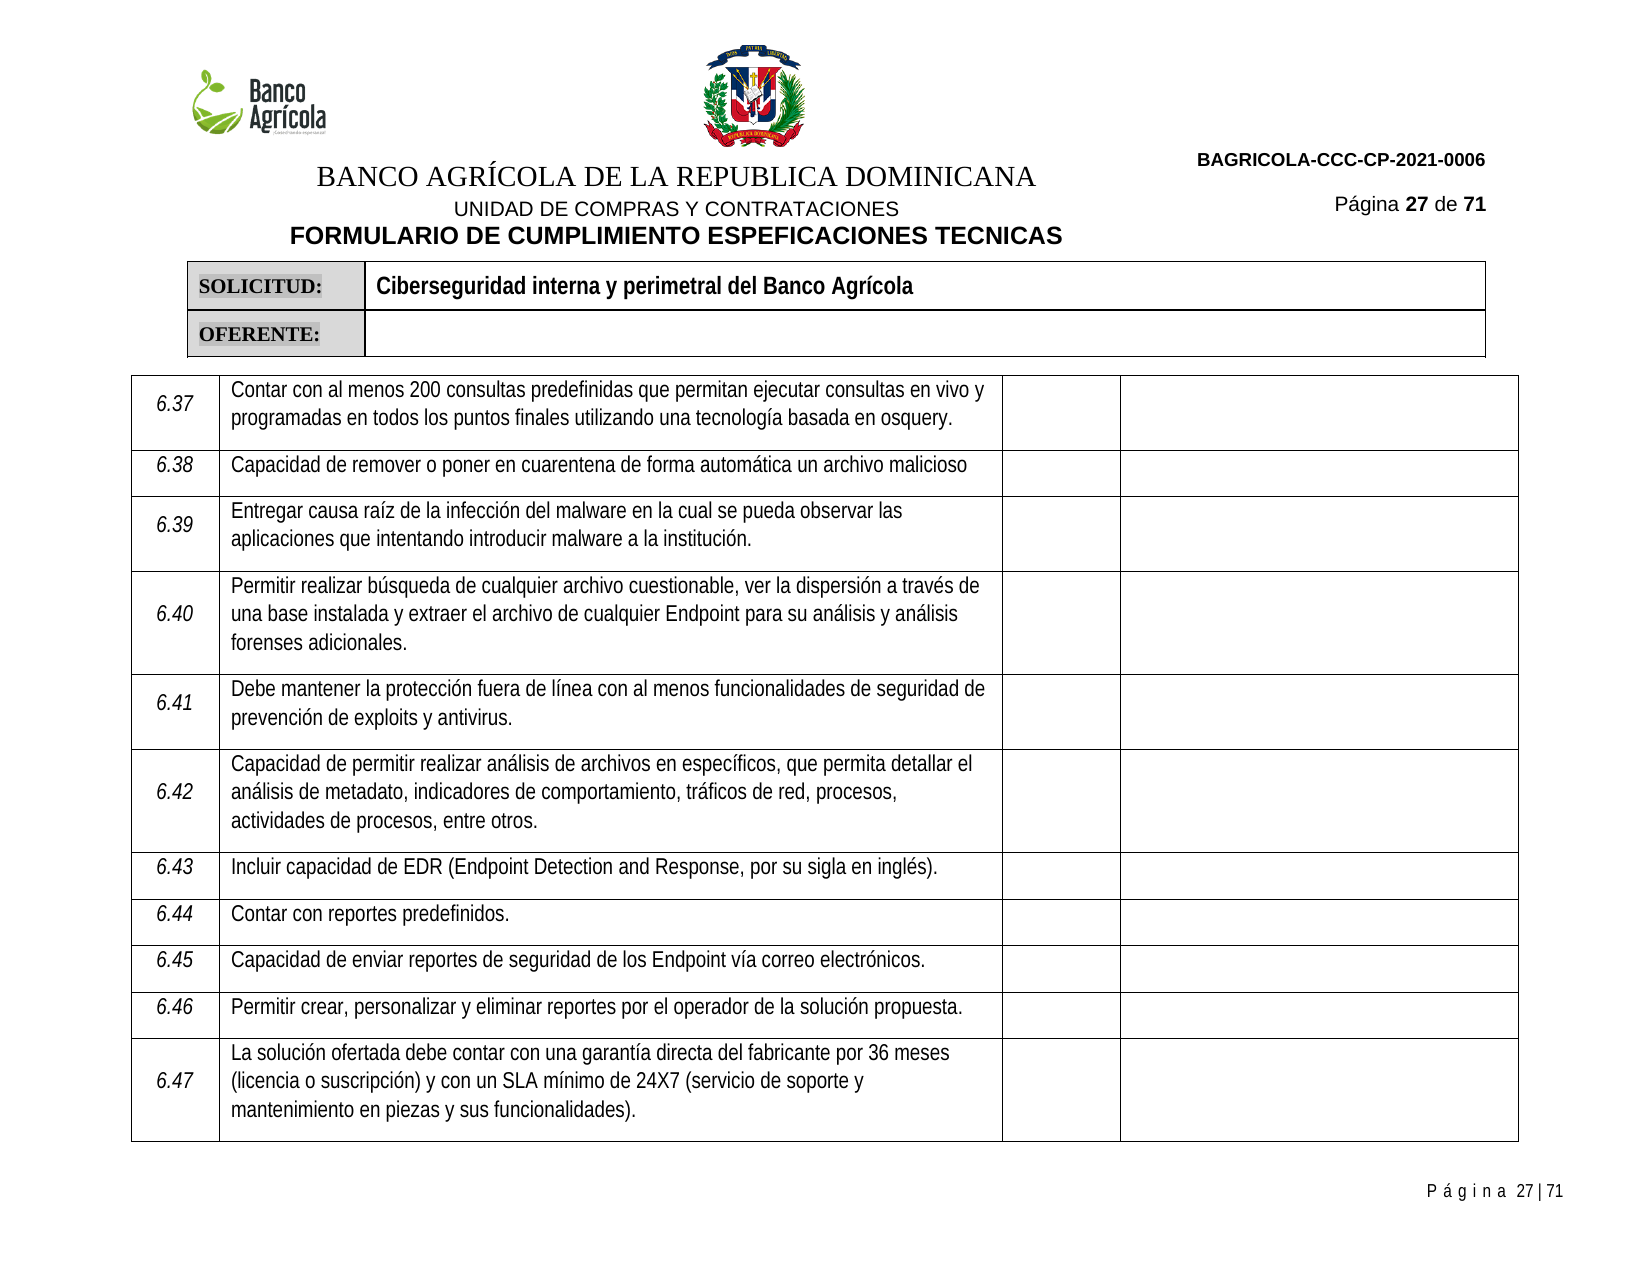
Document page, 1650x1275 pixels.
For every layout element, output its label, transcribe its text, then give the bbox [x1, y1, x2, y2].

table_cell 6.38 [132, 451, 219, 496]
picture [703, 45, 805, 147]
table_cell 6.39 [132, 497, 219, 571]
table_cell [1003, 750, 1120, 852]
table_cell [1003, 675, 1120, 749]
table_cell [1121, 853, 1518, 899]
table_cell [1121, 675, 1518, 749]
table_cell [1003, 853, 1120, 899]
table_cell 6.46 [132, 993, 219, 1038]
table_cell [1121, 993, 1518, 1038]
table_cell 6.47 [132, 1039, 219, 1141]
table_cell Entregar causa raíz de la infección del malware en la cual se pueda observar las aplicaciones que intentando introducir malware a la institución. [220, 497, 1002, 571]
table_cell 6.43 [132, 853, 219, 899]
table_cell Capacidad de permitir realizar análisis de archivos en específicos, que permita detallar el análisis de metadato, indicadores de comportamiento, tráficos de red, procesos, actividades de procesos, entre otros. [220, 750, 1002, 852]
table_cell 6.44 [132, 900, 219, 945]
table_cell [1003, 451, 1120, 496]
table_cell [1003, 497, 1120, 571]
table_cell 6.42 [132, 750, 219, 852]
table_cell 6.37 [132, 376, 219, 449]
table_cell Contar con reportes predefinidos. [220, 900, 1002, 945]
table_cell [1121, 376, 1518, 449]
table_cell Permitir realizar búsqueda de cualquier archivo cuestionable, ver la dispersión a través de una base instalada y extraer el archivo de cualquier Endpoint para su análisis y análisis forenses adicionales. [220, 572, 1002, 674]
table_cell [1121, 750, 1518, 852]
table_cell Capacidad de remover o poner en cuarentena de forma automática un archivo malicioso [220, 451, 1002, 496]
table_cell [1003, 572, 1120, 674]
table_cell [1121, 946, 1518, 992]
table_cell 6.45 [132, 946, 219, 992]
table_cell [1121, 497, 1518, 571]
table_cell 6.41 [132, 675, 219, 749]
table_cell La solución ofertada debe contar con una garantía directa del fabricante por 36 meses (licencia o suscripción) y con un SLA mínimo de 24X7 (servicio de soporte y mantenimiento en piezas y sus funcionalidades). [220, 1039, 1002, 1141]
table_cell [1003, 1039, 1120, 1141]
table_cell Incluir capacidad de EDR (Endpoint Detection and Response, por su sigla en inglés). [220, 853, 1002, 899]
table_cell [1121, 1039, 1518, 1141]
table_cell [1003, 376, 1120, 449]
table_cell [1121, 451, 1518, 496]
table_cell [1003, 900, 1120, 945]
table_cell [1003, 993, 1120, 1038]
table_cell Contar con al menos 200 consultas predefinidas que permitan ejecutar consultas en vivo y programadas en todos los puntos finales utilizando una tecnología basada en osquery. [220, 376, 1002, 449]
table_cell Capacidad de enviar reportes de seguridad de los Endpoint vía correo electrónicos. [220, 946, 1002, 992]
table_cell Permitir crear, personalizar y eliminar reportes por el operador de la solución propuesta. [220, 993, 1002, 1038]
table_cell 6.40 [132, 572, 219, 674]
table_cell [1121, 572, 1518, 674]
table_cell [1121, 900, 1518, 945]
picture [181, 66, 345, 149]
table_cell Debe mantener la protección fuera de línea con al menos funcionalidades de seguridad de prevención de exploits y antivirus. [220, 675, 1002, 749]
table_cell [1003, 946, 1120, 992]
